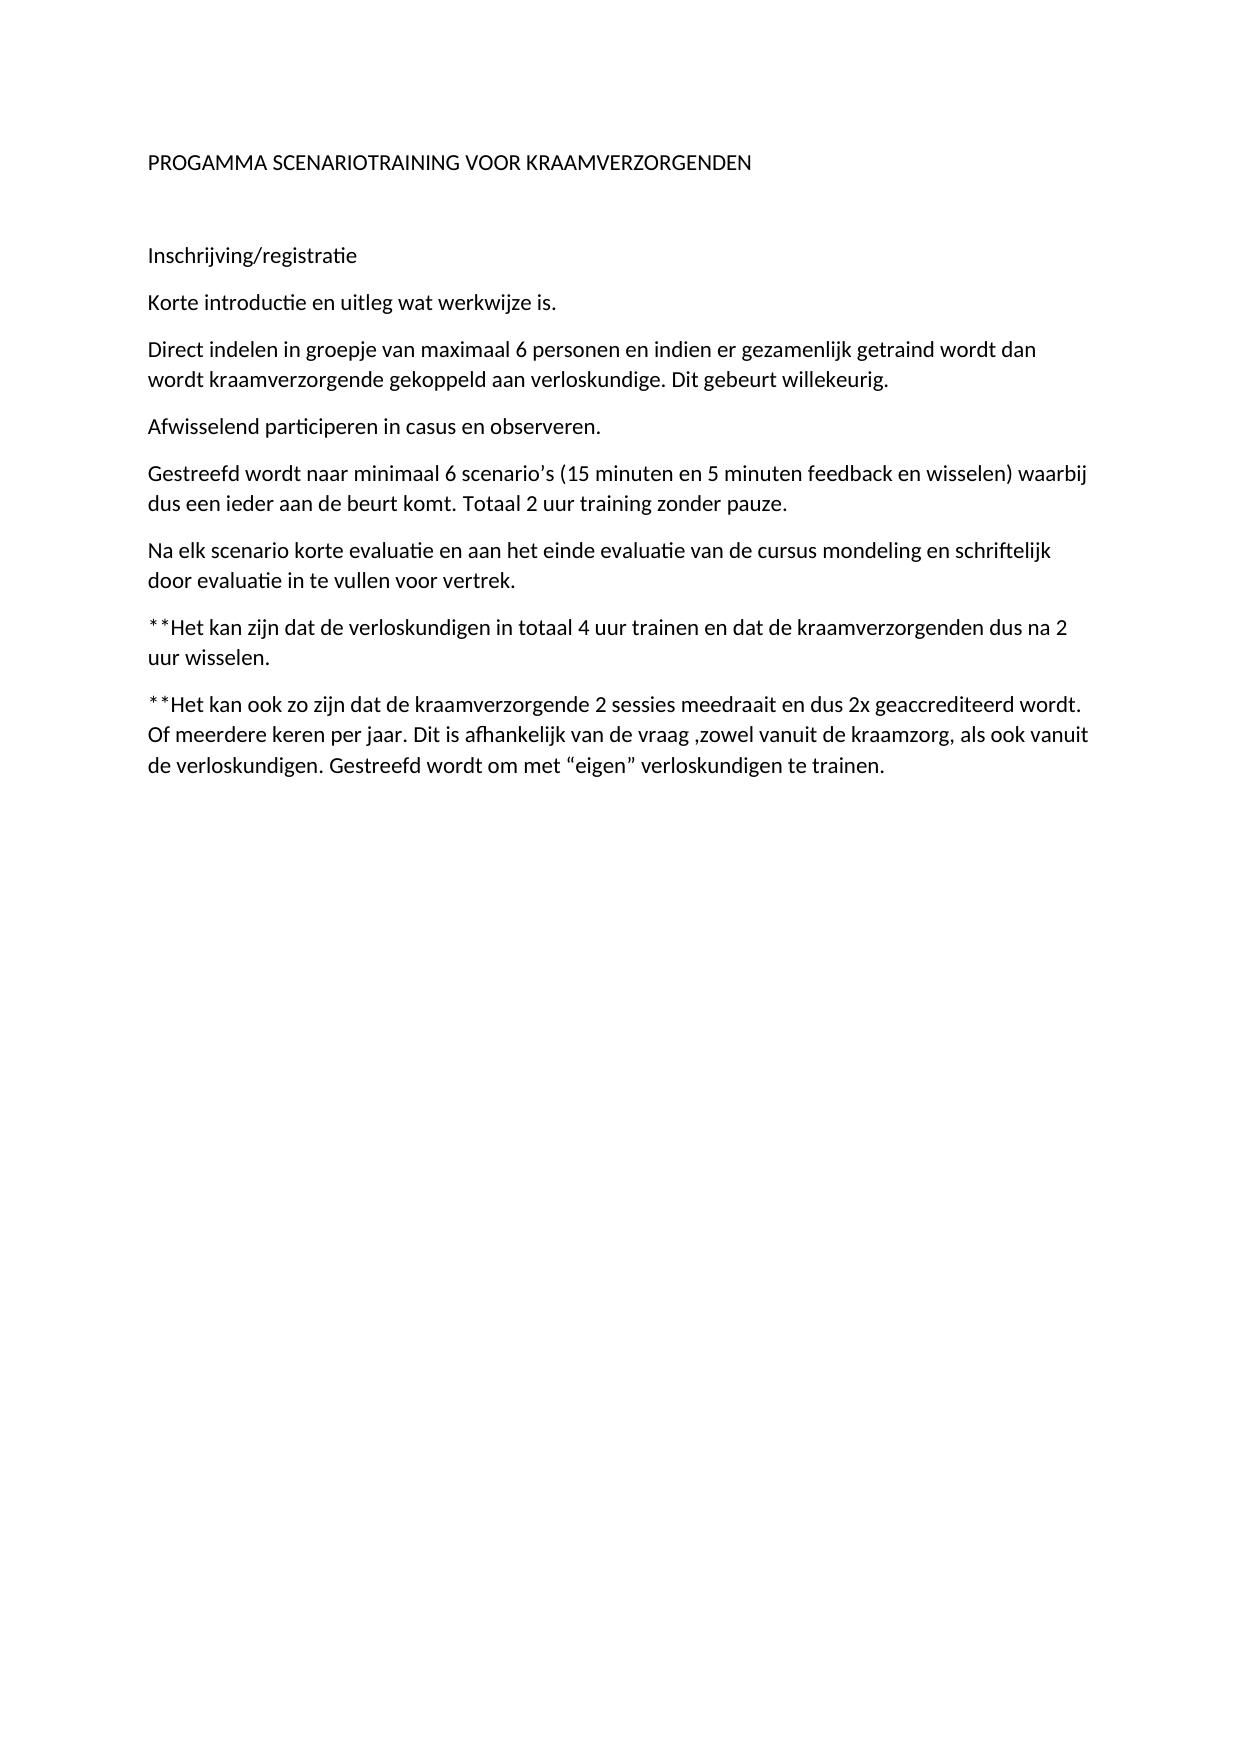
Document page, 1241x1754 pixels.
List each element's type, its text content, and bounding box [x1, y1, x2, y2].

text Direct indelen in groepje van maximaal 6 personen en indien er gezamenlijk getraind wordt dan wordt kraamverzorgende gekoppeld aan verloskundige. Dit gebeurt willekeurig. [148, 335, 1093, 393]
text Inschrijving/registratie [148, 241, 1093, 269]
text Gestreefd wordt naar minimaal 6 scenario’s (15 minuten en 5 minuten feedback en wisselen) waarbij dus een ieder aan de beurt komt. Totaal 2 uur training zonder pauze. [148, 459, 1093, 517]
text Afwisselend participeren in casus en observeren. [148, 412, 1093, 440]
text Na elk scenario korte evaluatie en aan het einde evaluatie van de cursus mondeling en schriftelijk door evaluatie in te vullen voor vertrek. [148, 536, 1093, 594]
text Korte introductie en uitleg wat werkwijze is. [148, 288, 1093, 316]
text PROGAMMA SCENARIOTRAINING VOOR KRAAMVERZORGENDEN [148, 148, 1093, 176]
text **Het kan ook zo zijn dat de kraamverzorgende 2 sessies meedraait en dus 2x geaccrediteerd wordt. Of meerdere keren per jaar. Dit is afhankelijk van de vraag ,zowel vanuit de kraamzorg, als ook vanuit de verloskundigen. Gestreefd wordt om met “eigen” verloskundigen te trainen. [148, 690, 1093, 779]
text **Het kan zijn dat de verloskundigen in totaal 4 uur trainen en dat de kraamverzorgenden dus na 2 uur wisselen. [148, 613, 1093, 671]
